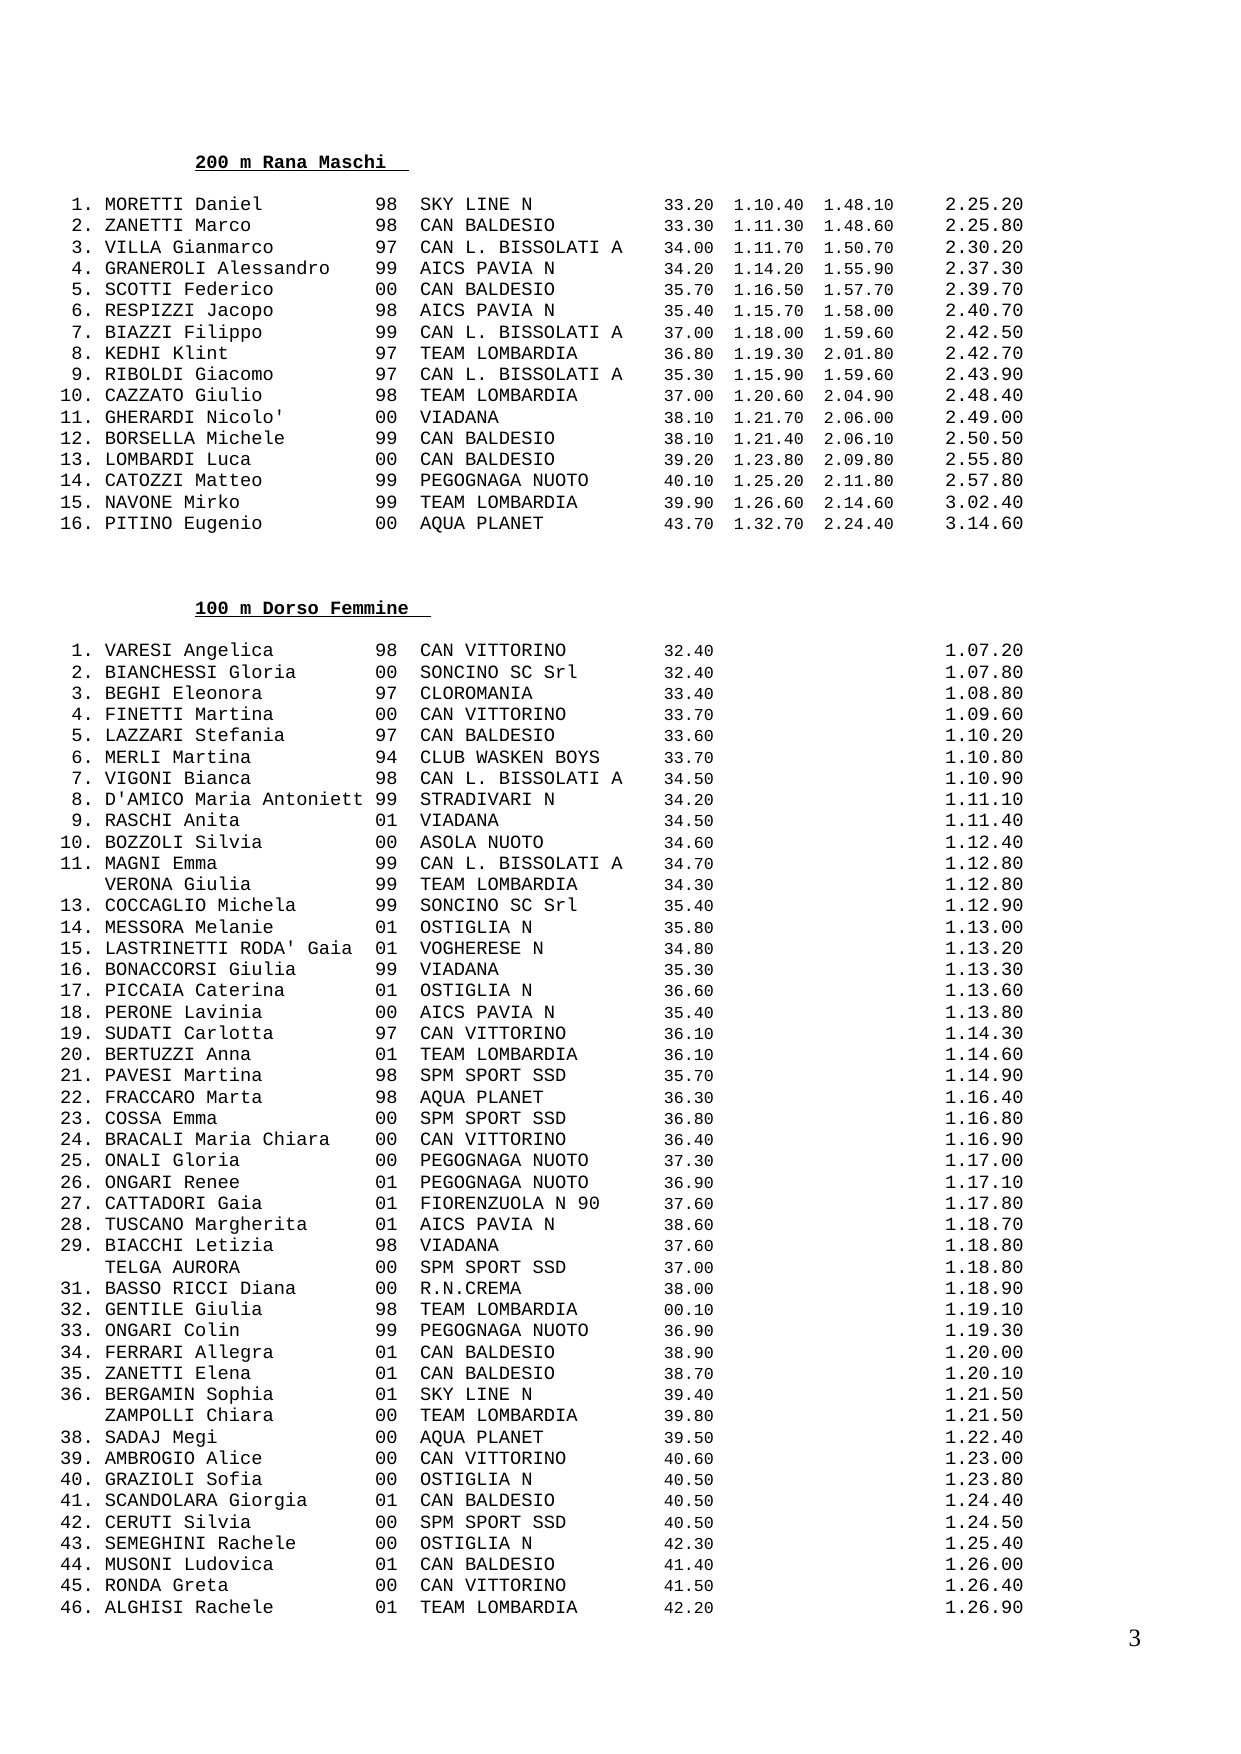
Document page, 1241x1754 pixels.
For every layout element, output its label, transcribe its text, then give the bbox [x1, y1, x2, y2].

text 3. BEGHI Eleonora 97 CLOROMANIA 33.40 1.08.80 [37, 684, 1240, 705]
text 28. TUSCANO Margherita 01 AICS PAVIA N 38.60 1.18.70 [37, 1215, 1240, 1236]
text 36. BERGAMIN Sophia 01 SKY LINE N 39.40 1.21.50 [37, 1385, 1240, 1406]
text 9. RIBOLDI Giacomo 97 CAN L. BISSOLATI A 35.30 1.15.90 1.59.60 2.43.90 [37, 365, 1240, 386]
text 40. GRAZIOLI Sofia 00 OSTIGLIA N 40.50 1.23.80 [37, 1470, 1240, 1491]
text 2. BIANCHESSI Gloria 00 SONCINO SC Srl 32.40 1.07.80 [37, 662, 1240, 684]
text 11. GHERARDI Nicolo' 00 VIADANA 38.10 1.21.70 2.06.00 2.49.00 [37, 407, 1240, 429]
text 13. COCCAGLIO Michela 99 SONCINO SC Srl 35.40 1.12.90 [37, 896, 1240, 917]
text 35. ZANETTI Elena 01 CAN BALDESIO 38.70 1.20.10 [37, 1364, 1240, 1385]
text 31. BASSO RICCI Diana 00 R.N.CREMA 38.00 1.18.90 [37, 1279, 1240, 1300]
text 24. BRACALI Maria Chiara 00 CAN VITTORINO 36.40 1.16.90 [37, 1130, 1240, 1151]
text 39. AMBROGIO Alice 00 CAN VITTORINO 40.60 1.23.00 [37, 1449, 1240, 1470]
text TELGA AURORA 00 SPM SPORT SSD 37.00 1.18.80 [37, 1257, 1240, 1279]
text 1. VARESI Angelica 98 CAN VITTORINO 32.40 1.07.20 [37, 641, 1240, 662]
text 25. ONALI Gloria 00 PEGOGNAGA NUOTO 37.30 1.17.00 [37, 1151, 1240, 1172]
text 17. PICCAIA Caterina 01 OSTIGLIA N 36.60 1.13.60 [37, 981, 1240, 1002]
text 33. ONGARI Colin 99 PEGOGNAGA NUOTO 36.90 1.19.30 [37, 1321, 1240, 1342]
text 100 m Dorso Femmine [37, 599, 1240, 620]
text 1. MORETTI Daniel 98 SKY LINE N 33.20 1.10.40 1.48.10 2.25.20 [37, 195, 1240, 216]
text 6. MERLI Martina 94 CLUB WASKEN BOYS 33.70 1.10.80 [37, 747, 1240, 769]
text 13. LOMBARDI Luca 00 CAN BALDESIO 39.20 1.23.80 2.09.80 2.55.80 [37, 450, 1240, 471]
text 44. MUSONI Ludovica 01 CAN BALDESIO 41.40 1.26.00 [37, 1555, 1240, 1576]
text 7. VIGONI Bianca 98 CAN L. BISSOLATI A 34.50 1.10.90 [37, 769, 1240, 790]
text 9. RASCHI Anita 01 VIADANA 34.50 1.11.40 [37, 811, 1240, 832]
text 4. FINETTI Martina 00 CAN VITTORINO 33.70 1.09.60 [37, 705, 1240, 726]
text 27. CATTADORI Gaia 01 FIORENZUOLA N 90 37.60 1.17.80 [37, 1194, 1240, 1215]
text 8. D'AMICO Maria Antoniett 99 STRADIVARI N 34.20 1.11.10 [37, 790, 1240, 811]
text 5. SCOTTI Federico 00 CAN BALDESIO 35.70 1.16.50 1.57.70 2.39.70 [37, 280, 1240, 301]
text 42. CERUTI Silvia 00 SPM SPORT SSD 40.50 1.24.50 [37, 1512, 1240, 1534]
text 14. MESSORA Melanie 01 OSTIGLIA N 35.80 1.13.00 [37, 917, 1240, 939]
text 23. COSSA Emma 00 SPM SPORT SSD 36.80 1.16.80 [37, 1109, 1240, 1130]
text 43. SEMEGHINI Rachele 00 OSTIGLIA N 42.30 1.25.40 [37, 1534, 1240, 1555]
text 22. FRACCARO Marta 98 AQUA PLANET 36.30 1.16.40 [37, 1087, 1240, 1109]
text 6. RESPIZZI Jacopo 98 AICS PAVIA N 35.40 1.15.70 1.58.00 2.40.70 [37, 301, 1240, 322]
text 16. BONACCORSI Giulia 99 VIADANA 35.30 1.13.30 [37, 960, 1240, 981]
text 41. SCANDOLARA Giorgia 01 CAN BALDESIO 40.50 1.24.40 [37, 1491, 1240, 1512]
text 15. NAVONE Mirko 99 TEAM LOMBARDIA 39.90 1.26.60 2.14.60 3.02.40 [37, 492, 1240, 514]
text 38. SADAJ Megi 00 AQUA PLANET 39.50 1.22.40 [37, 1427, 1240, 1449]
text 16. PITINO Eugenio 00 AQUA PLANET 43.70 1.32.70 2.24.40 3.14.60 [37, 514, 1240, 535]
text 10. CAZZATO Giulio 98 TEAM LOMBARDIA 37.00 1.20.60 2.04.90 2.48.40 [37, 386, 1240, 407]
text 46. ALGHISI Rachele 01 TEAM LOMBARDIA 42.20 1.26.90 [37, 1597, 1240, 1619]
text 34. FERRARI Allegra 01 CAN BALDESIO 38.90 1.20.00 [37, 1342, 1240, 1364]
text 7. BIAZZI Filippo 99 CAN L. BISSOLATI A 37.00 1.18.00 1.59.60 2.42.50 [37, 322, 1240, 344]
text 8. KEDHI Klint 97 TEAM LOMBARDIA 36.80 1.19.30 2.01.80 2.42.70 [37, 344, 1240, 365]
text 20. BERTUZZI Anna 01 TEAM LOMBARDIA 36.10 1.14.60 [37, 1045, 1240, 1066]
text 2. ZANETTI Marco 98 CAN BALDESIO 33.30 1.11.30 1.48.60 2.25.80 [37, 216, 1240, 237]
text 4. GRANEROLI Alessandro 99 AICS PAVIA N 34.20 1.14.20 1.55.90 2.37.30 [37, 259, 1240, 280]
text 3. VILLA Gianmarco 97 CAN L. BISSOLATI A 34.00 1.11.70 1.50.70 2.30.20 [37, 237, 1240, 259]
text 12. BORSELLA Michele 99 CAN BALDESIO 38.10 1.21.40 2.06.10 2.50.50 [37, 429, 1240, 450]
text 11. MAGNI Emma 99 CAN L. BISSOLATI A 34.70 1.12.80 [37, 854, 1240, 875]
text 26. ONGARI Renee 01 PEGOGNAGA NUOTO 36.90 1.17.10 [37, 1172, 1240, 1194]
text 32. GENTILE Giulia 98 TEAM LOMBARDIA 00.10 1.19.10 [37, 1300, 1240, 1321]
text 29. BIACCHI Letizia 98 VIADANA 37.60 1.18.80 [37, 1236, 1240, 1257]
text 19. SUDATI Carlotta 97 CAN VITTORINO 36.10 1.14.30 [37, 1024, 1240, 1045]
text 5. LAZZARI Stefania 97 CAN BALDESIO 33.60 1.10.20 [37, 726, 1240, 747]
text 14. CATOZZI Matteo 99 PEGOGNAGA NUOTO 40.10 1.25.20 2.11.80 2.57.80 [37, 471, 1240, 492]
text ZAMPOLLI Chiara 00 TEAM LOMBARDIA 39.80 1.21.50 [37, 1406, 1240, 1427]
text VERONA Giulia 99 TEAM LOMBARDIA 34.30 1.12.80 [37, 875, 1240, 896]
text 10. BOZZOLI Silvia 00 ASOLA NUOTO 34.60 1.12.40 [37, 832, 1240, 854]
text 18. PERONE Lavinia 00 AICS PAVIA N 35.40 1.13.80 [37, 1002, 1240, 1024]
text 200 m Rana Maschi [37, 152, 1240, 174]
text 15. LASTRINETTI RODA' Gaia 01 VOGHERESE N 34.80 1.13.20 [37, 939, 1240, 960]
text 45. RONDA Greta 00 CAN VITTORINO 41.50 1.26.40 [37, 1576, 1240, 1597]
text 21. PAVESI Martina 98 SPM SPORT SSD 35.70 1.14.90 [37, 1066, 1240, 1087]
